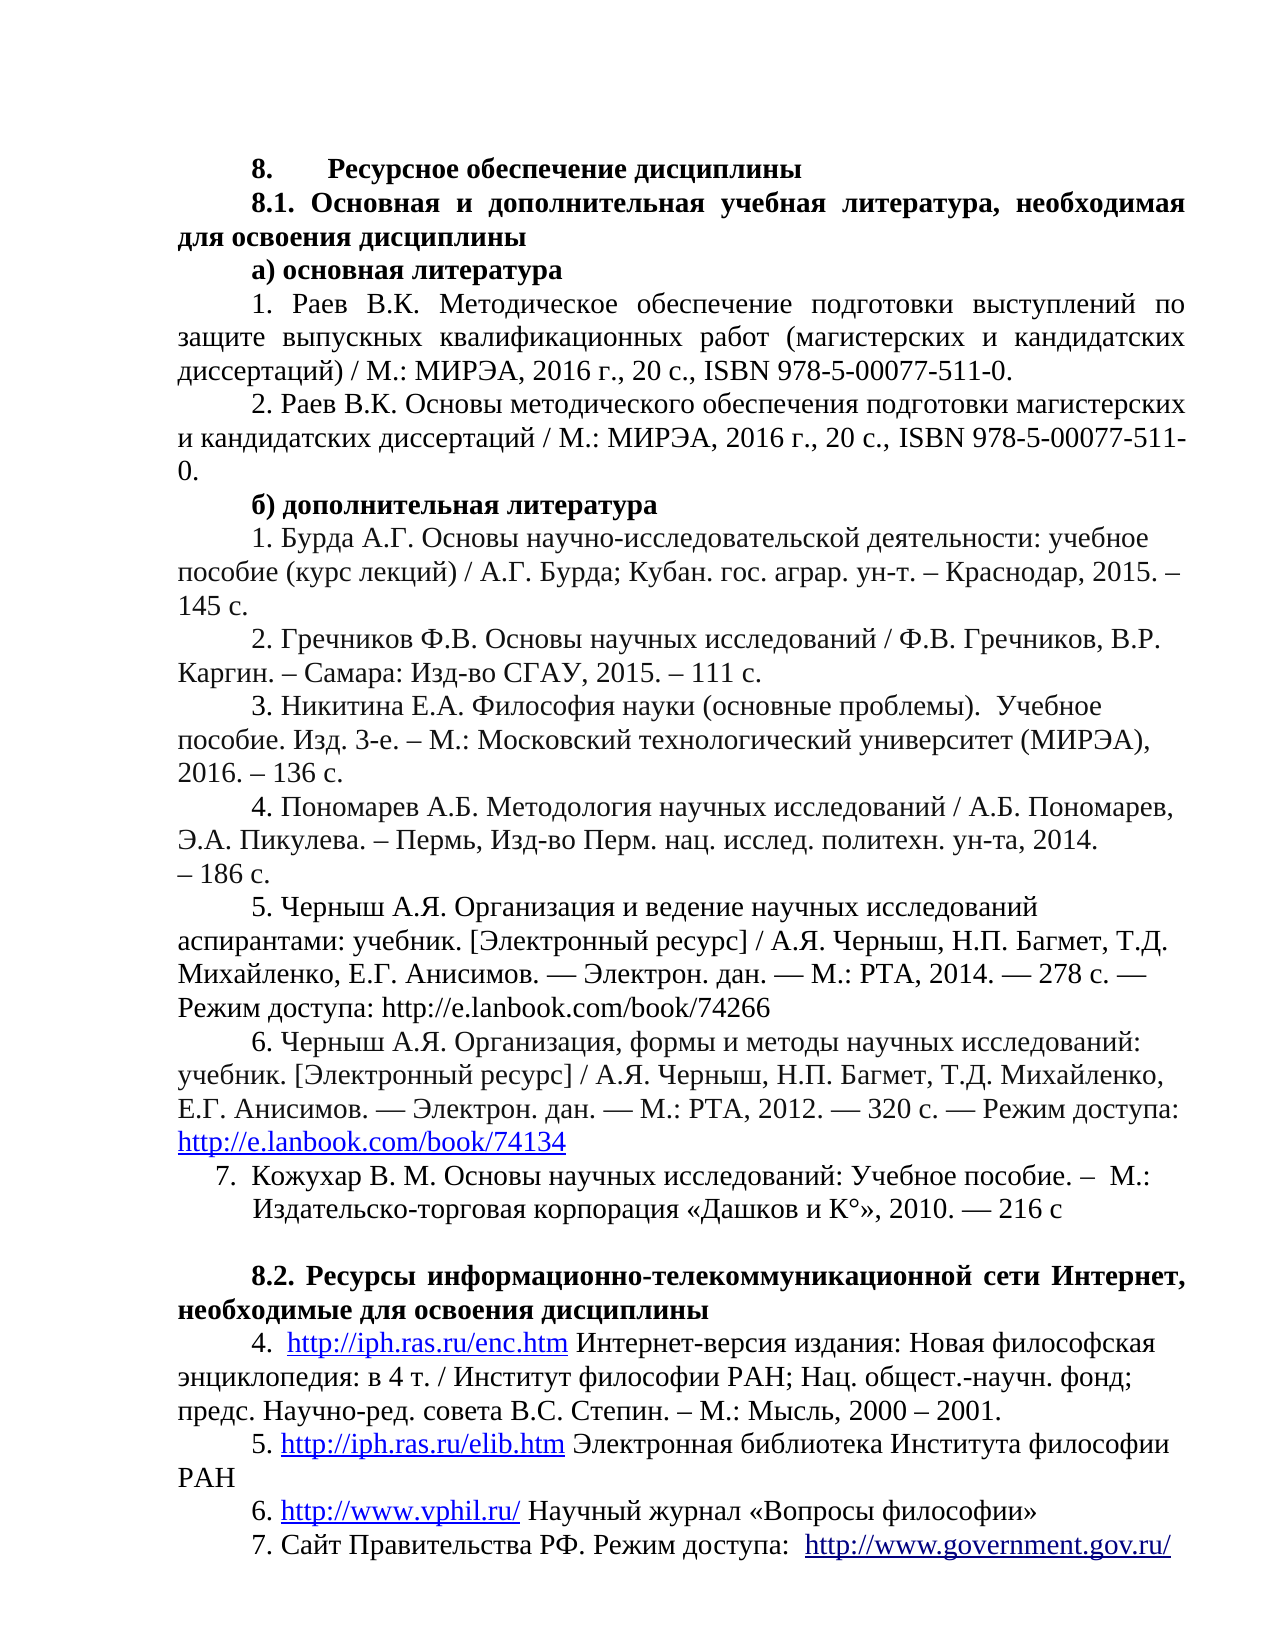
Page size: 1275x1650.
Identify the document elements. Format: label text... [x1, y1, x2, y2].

list Ресурсное обеспечение дисциплины [177, 152, 1186, 185]
text 8.1. Основная и дополнительная учебная литература, необходимая для освоения дисциплины [177, 185, 1186, 252]
list http://www.vphil.ru/ Научный журнал «Вопросы философии» [177, 1493, 1186, 1527]
list Пономарев А.Б. Методология научных исследований / А.Б. Пономарев, Э.А. Пикулева. – Пермь, Изд-во Перм. нац. исслед. политехн. ун-та, 2014. – 186 с. [177, 789, 1186, 889]
text 1. Раев В.К. Методическое обеспечение подготовки выступлений по защите выпускных квалификационных работ (магистерских и кандидатских диссертаций) / М.: МИРЭА, 2016 г., 20 с., ISBN 978-5-00077-511-0. [177, 286, 1186, 386]
text б) дополнительная литература [177, 487, 1186, 521]
text 8.2. Ресурсы информационно-телекоммуникационной сети Интернет, необходимые для освоения дисциплины [177, 1258, 1186, 1326]
list Кожухар В. М. Основы научных исследований: Учебное пособие. – М.: Издательско-торговая корпорация «Дашков и К°», 2010. — 216 с [215, 1158, 1186, 1225]
text а) основная литература [177, 252, 1186, 286]
text 2. Раев В.К. Основы методического обеспечения подготовки магистерских и кандидатских диссертаций / М.: МИРЭА, 2016 г., 20 с., ISBN 978-5-00077-511-0. [177, 386, 1186, 487]
list Бурда А.Г. Основы научно-исследовательской деятельности: учебное пособие (курс лекций) / А.Г. Бурда; Кубан. гос. аграр. ун-т. – Краснодар, 2015. – 145 с. [177, 521, 1186, 621]
list Гречников Ф.В. Основы научных исследований / Ф.В. Гречников, В.Р. Каргин. – Самара: Изд-во СГАУ, 2015. – 111 с. [177, 621, 1186, 688]
list Сайт Правительства РФ. Режим доступа: http://www.government.gov.ru/ [177, 1527, 1186, 1560]
list Черныш А.Я. Организация и ведение научных исследований аспирантами: учебник. [Электронный ресурс] / А.Я. Черныш, Н.П. Багмет, Т.Д. Михайленко, Е.Г. Анисимов. — Электрон. дан. — М.: РТА, 2014. — 278 с. — Режим доступа: http://e.lanbook.com/book/74266 [177, 889, 1186, 1024]
list http://iph.ras.ru/enc.htm Интернет-версия издания: Новая философская энциклопедия: в 4 т. / Институт философии РАН; Нац. общест.-научн. фонд; предс. Научно-ред. совета В.С. Степин. – М.: Мысль, 2000 – 2001. [177, 1326, 1186, 1426]
list Никитина Е.А. Философия науки (основные проблемы). Учебное пособие. Изд. 3-е. – М.: Московский технологический университет (МИРЭА), 2016. – 136 с. [177, 688, 1186, 789]
list http://iph.ras.ru/elib.htm Электронная библиотека Института философии РАН [177, 1426, 1186, 1493]
list Черныш А.Я. Организация, формы и методы научных исследований: учебник. [Электронный ресурс] / А.Я. Черныш, Н.П. Багмет, Т.Д. Михайленко, Е.Г. Анисимов. — Электрон. дан. — М.: РТА, 2012. — 320 с. — Режим доступа: http://e.lanbook.com/book/74134 [177, 1024, 1186, 1158]
